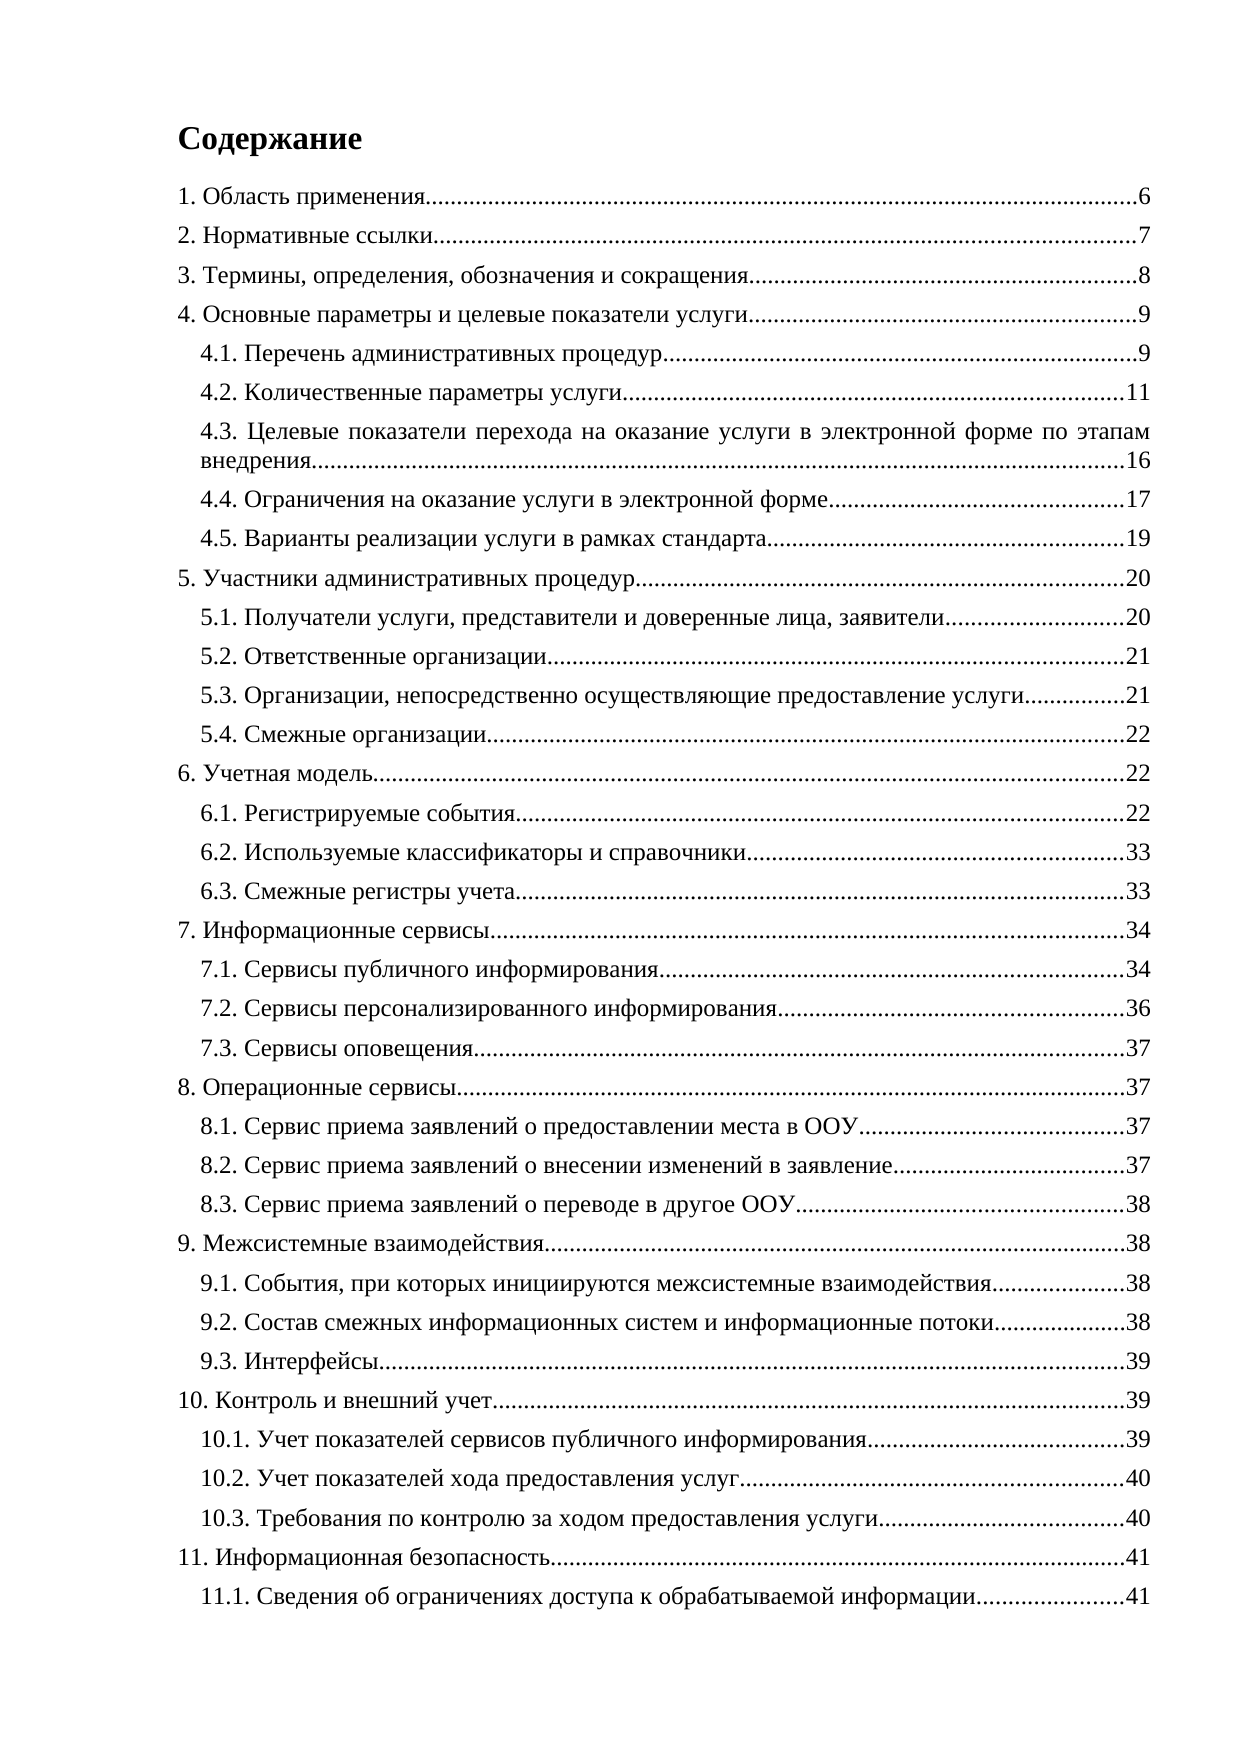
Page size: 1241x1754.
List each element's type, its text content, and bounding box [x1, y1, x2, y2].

text Содержание [177, 118, 1152, 156]
